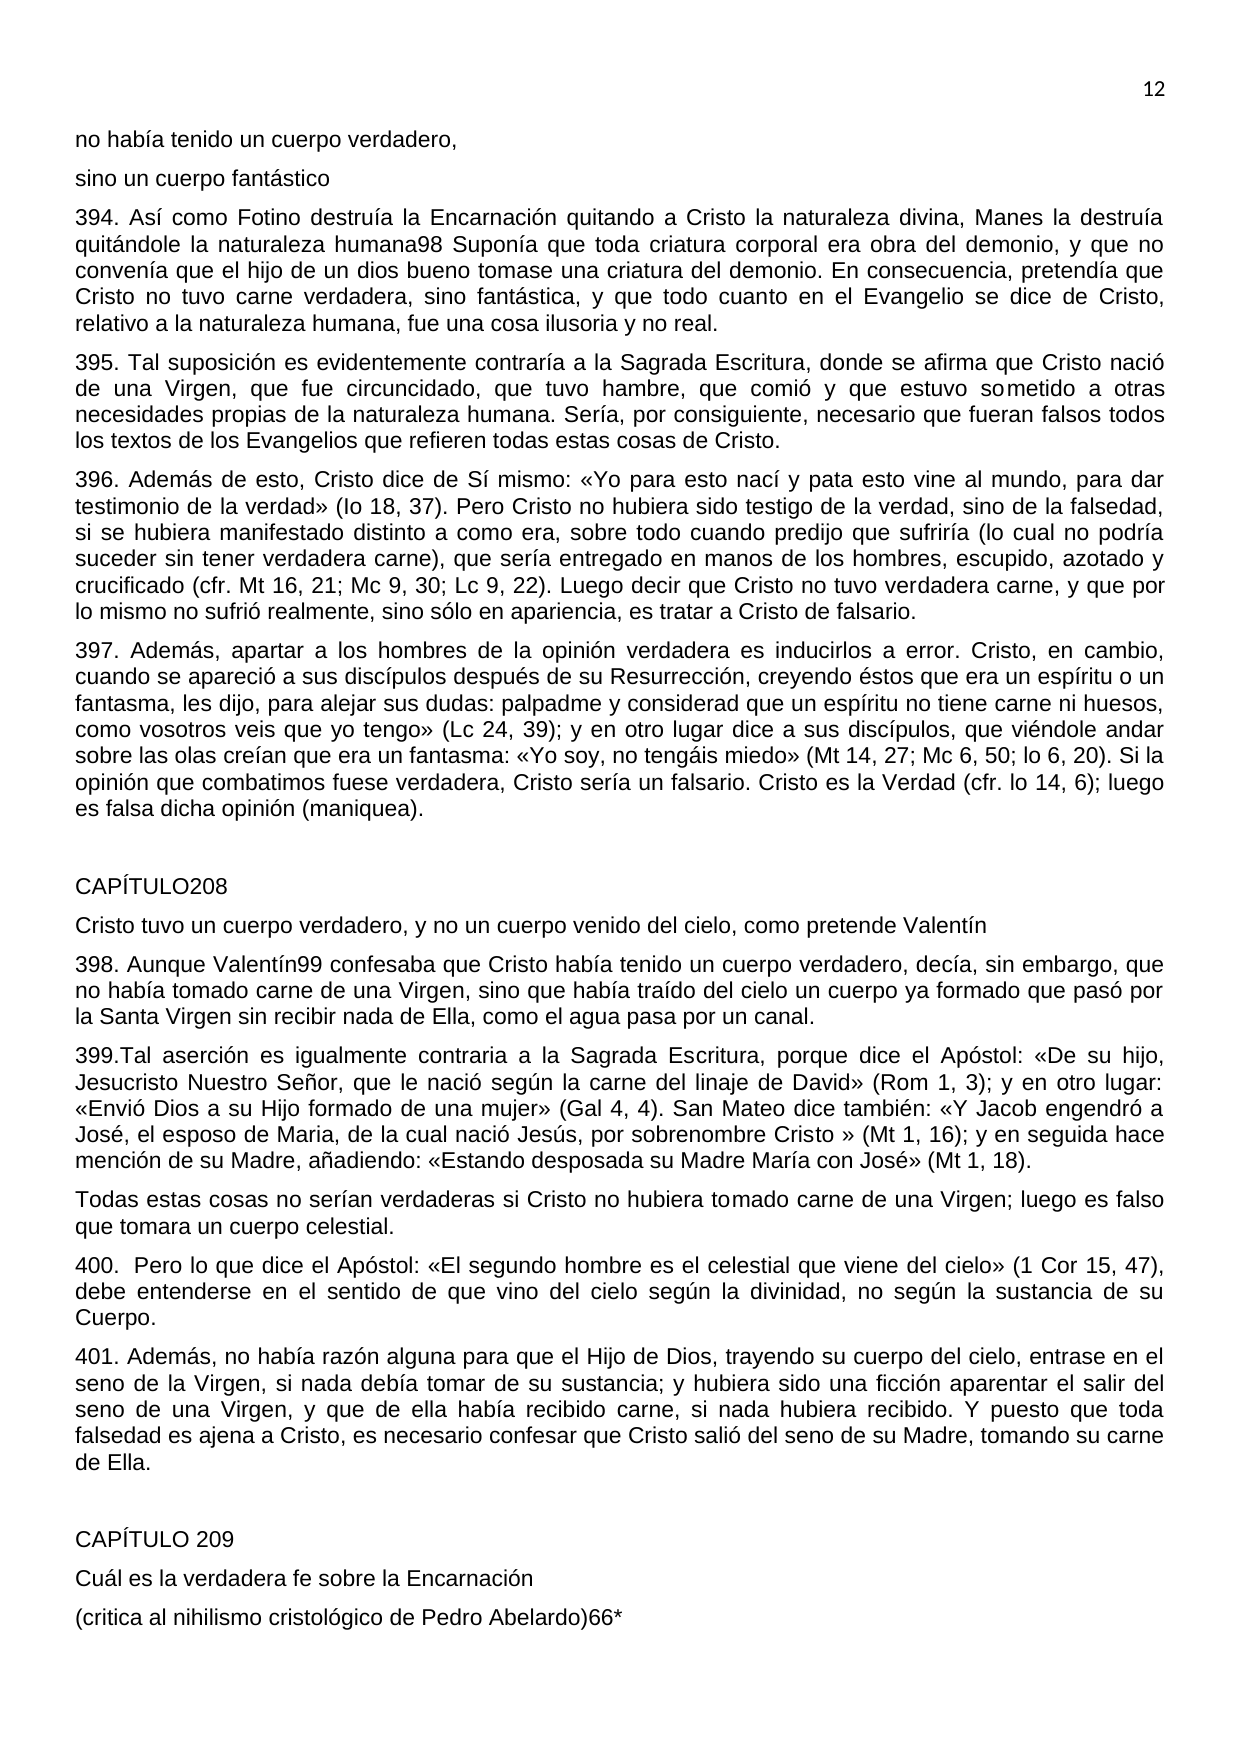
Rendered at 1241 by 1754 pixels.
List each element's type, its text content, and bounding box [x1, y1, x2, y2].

text 395. Tal suposición es evidentemente contraría a la Sagrada Escritura, donde se afirma que Cristo nació de una Virgen, que fue circuncidado, que tuvo hambre, que comió y que estuvo so­metido a otras necesidades propias de la naturaleza humana. Se­ría, por consiguiente, necesario que fueran falsos todos los textos de los Evangelios que refieren todas estas cosas de Cristo. [75, 348, 1165, 454]
text 399.Tal aserción es igualmente contraria a la Sagrada Es­critura, porque dice el Apóstol: «De su hijo, Jesucristo Nuestro Señor, que le nació según la carne del linaje de David» (Rom 1, 3); y en otro lugar: «Envió Dios a su Hijo formado de una mujer» (Gal 4, 4). San Mateo dice también: «Y Jacob engendró a José, el esposo de Maria, de la cual nació Jesús, por sobrenombre Cris­to » (Mt 1, 16); y en seguida hace mención de su Madre, aña­diendo: «Estando desposada su Madre María con José» (Mt 1, 18). [75, 1042, 1165, 1174]
text Cristo tuvo un cuerpo verdadero, y no un cuerpo venido del cielo, como pretende Valentín [75, 912, 1165, 938]
text Todas estas cosas no serían verdaderas si Cristo no hubiera to­mado carne de una Virgen; luego es falso que tomara un cuerpo celestial. [75, 1186, 1165, 1239]
text 397. Además, apartar a los hombres de la opinión verdadera es inducirlos a error. Cristo, en cambio, cuando se apareció a sus discípulos después de su Resurrección, creyendo éstos que era un espíritu o un fantasma, les dijo, para alejar sus dudas: palpadme y considerad que un espíritu no tiene carne ni huesos, como vosotros veis que yo tengo» (Lc 24, 39); y en otro lugar dice a sus discípulos, que viéndole andar sobre las olas creían que era un fantasma: «Yo soy, no tengáis miedo» (Mt 14, 27; Mc 6, 50; lo 6, 20). Si la opinión que combatimos fuese verda­dera, Cristo sería un falsario. Cristo es la Verdad (cfr. lo 14, 6); luego es falsa dicha opinión (maniquea). [75, 637, 1165, 821]
text no había tenido un cuerpo verdadero, [75, 126, 1165, 153]
text (critica al nihilismo cristológico de Pedro Abelardo)66* [75, 1604, 1165, 1630]
text Cuál es la verdadera fe sobre la Encarnación [75, 1565, 1165, 1591]
text 401. Además, no había razón alguna para que el Hijo de Dios, trayendo su cuerpo del cielo, entrase en el seno de la Vir­gen, si nada debía tomar de su sustancia; y hubiera sido una ficción aparentar el salir del seno de una Virgen, y que de ella había recibido carne, si nada hubiera recibido. Y puesto que toda falsedad es ajena a Cristo, es necesario confesar que Cristo salió del seno de su Madre, tomando su carne de Ella. [75, 1343, 1165, 1475]
text 400. Pero lo que dice el Apóstol: «El segundo hombre es el celestial que viene del cielo» (1 Cor 15, 47), debe entenderse en el sentido de que vino del cielo según la divinidad, no según la sustancia de su Cuerpo. [75, 1252, 1165, 1331]
text CAPÍTULO208 [75, 873, 1165, 899]
text CAPÍTULO 209 [75, 1526, 1165, 1553]
text 396. Además de esto, Cristo dice de Sí mismo: «Yo para esto nací y pata esto vine al mundo, para dar testimonio de la verdad» (Io 18, 37). Pero Cristo no hubiera sido testigo de la verdad, sino de la falsedad, si se hubiera manifestado distinto a como era, sobre todo cuando predijo que sufriría (lo cual no podría suceder sin tener verdadera carne), que sería entregado en manos de los hombres, escupido, azotado y crucificado (cfr. Mt 16, 21; Mc 9, 30; Lc 9, 22). Luego decir que Cristo no tuvo ver­dadera carne, y que por lo mismo no sufrió realmente, sino sólo en apariencia, es tratar a Cristo de falsario. [75, 466, 1165, 624]
text sino un cuerpo fantástico [75, 165, 1165, 192]
text 394. Así como Fotino destruía la Encarnación quitando a Cristo la naturaleza divina, Manes la destruía quitándole la na­turaleza humana98 Suponía que toda criatura corporal era obra del demonio, y que no convenía que el hijo de un dios bueno tomase una criatura del demonio. En consecuencia, pretendía que Cristo no tuvo carne verdadera, sino fantástica, y que todo cuan­to en el Evangelio se dice de Cristo, relativo a la naturaleza hu­mana, fue una cosa ilusoria y no real. [75, 204, 1165, 336]
text 398. Aunque Valentín99 confesaba que Cristo había tenido un cuerpo verdadero, decía, sin embargo, que no había tomado carne de una Virgen, sino que había traído del cielo un cuerpo ya formado que pasó por la Santa Virgen sin recibir nada de Ella, como el agua pasa por un canal. [75, 951, 1165, 1029]
